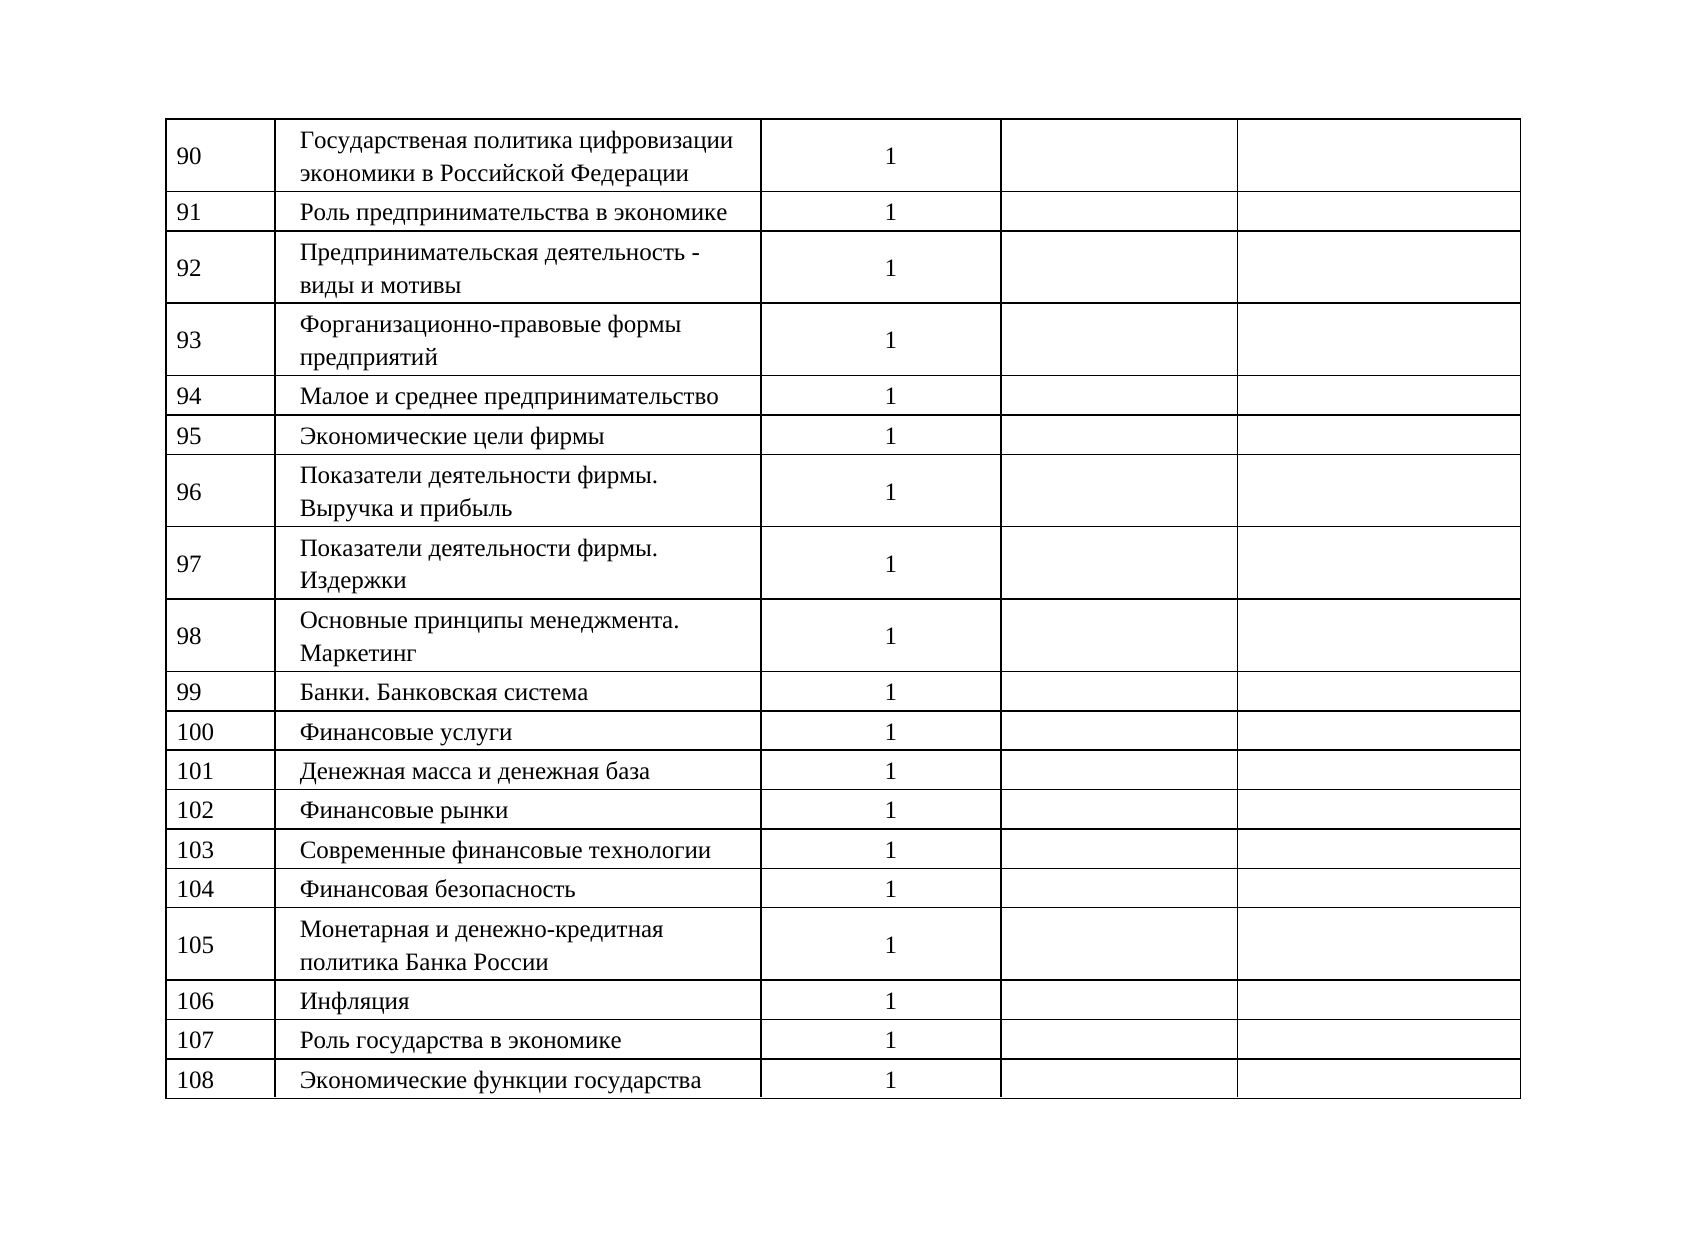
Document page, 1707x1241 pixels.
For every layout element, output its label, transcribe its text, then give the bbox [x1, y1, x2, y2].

table_cell [1238, 192, 1520, 230]
table_cell [1238, 751, 1520, 789]
table_cell Денежная масса и денежная база [276, 751, 760, 789]
table_cell [1238, 712, 1520, 749]
table_cell [1238, 416, 1520, 453]
table_cell 93 [167, 304, 274, 375]
table_cell Показатели деятельности фирмы. Выручка и прибыль [276, 455, 760, 526]
table_cell Монетарная и денежно-кредитная политика Банка России [276, 908, 760, 979]
table_cell 107 [167, 1020, 274, 1058]
table_cell [1002, 376, 1237, 414]
table_cell Роль государства в экономике [276, 1020, 760, 1058]
table_cell [1238, 908, 1520, 979]
table_cell 1 [762, 527, 1000, 598]
table_cell 100 [167, 712, 274, 749]
table_cell Финансовая безопасность [276, 869, 760, 907]
table_cell 90 [167, 120, 274, 191]
table_cell 92 [167, 232, 274, 302]
table_cell [1238, 120, 1520, 191]
table_cell [1238, 304, 1520, 375]
table_cell 1 [762, 790, 1000, 828]
table_cell Инфляция [276, 981, 760, 1019]
table_cell [1238, 232, 1520, 302]
table_cell 108 [167, 1060, 274, 1097]
table_cell [1002, 304, 1237, 375]
table_cell Государственая политика цифровизации экономики в Российской Федерации [276, 120, 760, 191]
table_cell 1 [762, 751, 1000, 789]
table_cell Финансовые рынки [276, 790, 760, 828]
table_cell [1002, 830, 1237, 867]
table_cell [1238, 527, 1520, 598]
table_cell [1238, 672, 1520, 710]
table_cell [1002, 600, 1237, 671]
table_cell [1238, 600, 1520, 671]
table_cell 1 [762, 376, 1000, 414]
table_cell Основные принципы менеджмента. Маркетинг [276, 600, 760, 671]
table_cell [1238, 981, 1520, 1019]
table_cell [1238, 830, 1520, 867]
table_cell 96 [167, 455, 274, 526]
table_cell [1002, 751, 1237, 789]
table_cell 1 [762, 232, 1000, 302]
table_cell [1002, 527, 1237, 598]
table_cell [1002, 232, 1237, 302]
table_cell Роль предпринимательства в экономике [276, 192, 760, 230]
table_cell [1238, 455, 1520, 526]
table_cell 105 [167, 908, 274, 979]
table_cell 95 [167, 416, 274, 453]
table_cell 1 [762, 672, 1000, 710]
table_cell 1 [762, 869, 1000, 907]
table_cell [1238, 1060, 1520, 1097]
table_cell [1002, 192, 1237, 230]
table_cell [1002, 455, 1237, 526]
table_cell 106 [167, 981, 274, 1019]
table_cell 1 [762, 192, 1000, 230]
table_cell 1 [762, 830, 1000, 867]
table_cell [1002, 1060, 1237, 1097]
table_cell Форганизационно-правовые формы предприятий [276, 304, 760, 375]
table_cell 1 [762, 455, 1000, 526]
table_cell 1 [762, 304, 1000, 375]
table_cell 94 [167, 376, 274, 414]
table_cell 103 [167, 830, 274, 867]
table_cell 98 [167, 600, 274, 671]
table_cell 104 [167, 869, 274, 907]
table_cell 97 [167, 527, 274, 598]
table_cell [1002, 120, 1237, 191]
table_cell 91 [167, 192, 274, 230]
table_cell [1002, 416, 1237, 453]
table_cell 102 [167, 790, 274, 828]
table_cell 1 [762, 712, 1000, 749]
table_cell [1238, 1020, 1520, 1058]
table_cell 1 [762, 981, 1000, 1019]
table_cell Показатели деятельности фирмы. Издержки [276, 527, 760, 598]
table_cell [1002, 908, 1237, 979]
table_cell [1238, 376, 1520, 414]
table_cell [1002, 981, 1237, 1019]
table_cell [1238, 869, 1520, 907]
table_cell Малое и среднее предпринимательство [276, 376, 760, 414]
table_cell [1002, 790, 1237, 828]
table_cell [1238, 790, 1520, 828]
table_cell 1 [762, 1060, 1000, 1097]
table_cell 1 [762, 120, 1000, 191]
table_cell Экономические цели фирмы [276, 416, 760, 453]
table_cell Банки. Банковская система [276, 672, 760, 710]
table_cell Экономические функции государства [276, 1060, 760, 1097]
table_cell [1002, 672, 1237, 710]
table_cell 1 [762, 1020, 1000, 1058]
table_cell 1 [762, 600, 1000, 671]
table_cell 99 [167, 672, 274, 710]
table_cell Финансовые услуги [276, 712, 760, 749]
table_cell [1002, 1020, 1237, 1058]
table_cell 1 [762, 416, 1000, 453]
table_cell Современные финансовые технологии [276, 830, 760, 867]
table_cell Предпринимательская деятельность - виды и мотивы [276, 232, 760, 302]
table_cell [1002, 712, 1237, 749]
table_cell 1 [762, 908, 1000, 979]
table_cell 101 [167, 751, 274, 789]
table_cell [1002, 869, 1237, 907]
